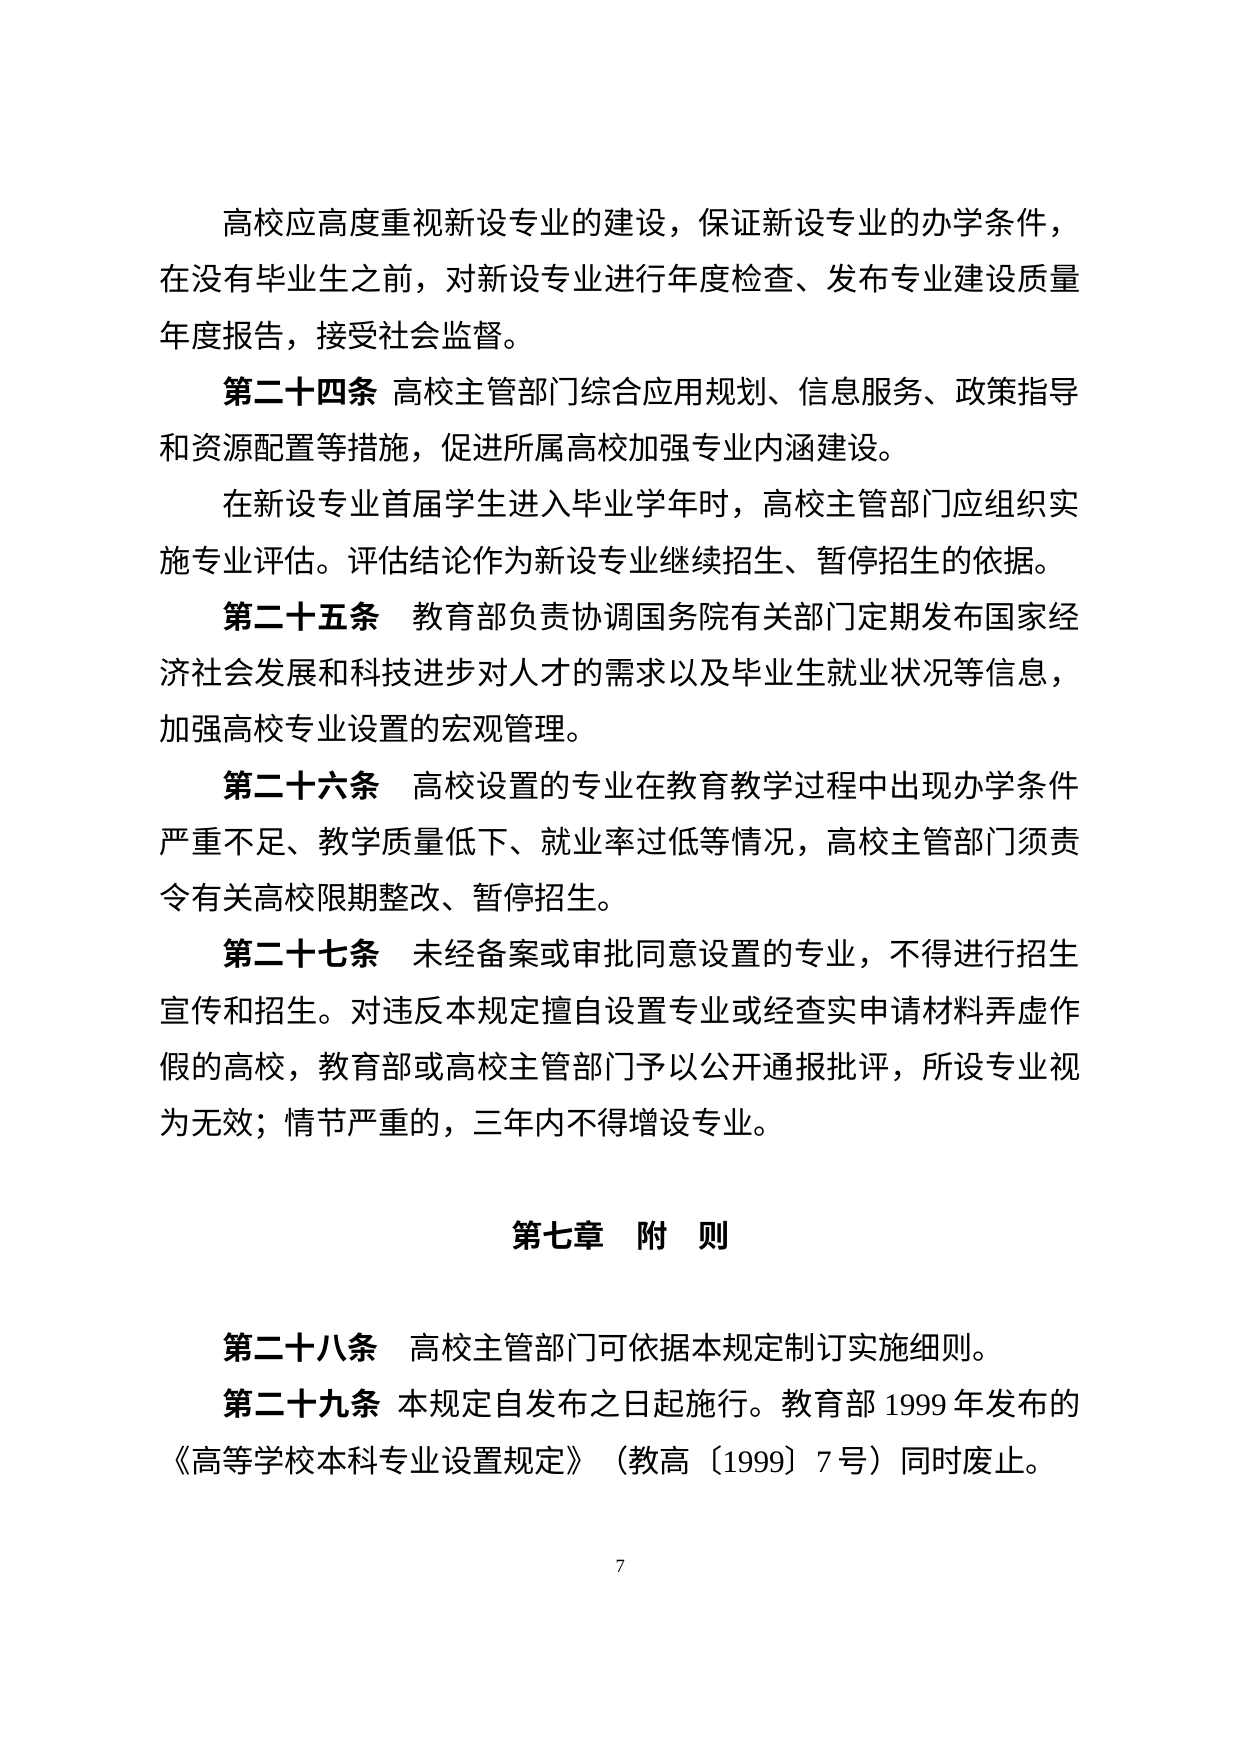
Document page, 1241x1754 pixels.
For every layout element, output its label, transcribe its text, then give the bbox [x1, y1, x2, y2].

text 第二十五条 教育部负责协调国务院有关部门定期发布国家经济社会发展和科技进步对人才的需求以及毕业生就业状况等信息，加强高校专业设置的宏观管理。 [159, 583, 1081, 752]
text 第七章 附 则 [159, 1202, 1081, 1258]
text 高校应高度重视新设专业的建设，保证新设专业的办学条件，在没有毕业生之前，对新设专业进行年度检查、发布专业建设质量年度报告，接受社会监督。 [159, 189, 1081, 358]
text 第二十七条 未经备案或审批同意设置的专业，不得进行招生宣传和招生。对违反本规定擅自设置专业或经查实申请材料弄虚作假的高校，教育部或高校主管部门予以公开通报批评，所设专业视为无效；情节严重的，三年内不得增设专业。 [159, 921, 1081, 1146]
text 第二十四条 高校主管部门综合应用规划、信息服务、政策指导和资源配置等措施，促进所属高校加强专业内涵建设。 [159, 358, 1081, 471]
text 第二十六条 高校设置的专业在教育教学过程中出现办学条件严重不足、教学质量低下、就业率过低等情况，高校主管部门须责令有关高校限期整改、暂停招生。 [159, 752, 1081, 921]
text 第二十九条 本规定自发布之日起施行。教育部1999年发布的《高等学校本科专业设置规定》（教高〔1999〕7号）同时废止。 [159, 1371, 1081, 1483]
text 第二十八条 高校主管部门可依据本规定制订实施细则。 [159, 1314, 1081, 1371]
text 在新设专业首届学生进入毕业学年时，高校主管部门应组织实施专业评估。评估结论作为新设专业继续招生、暂停招生的依据。 [159, 471, 1081, 583]
